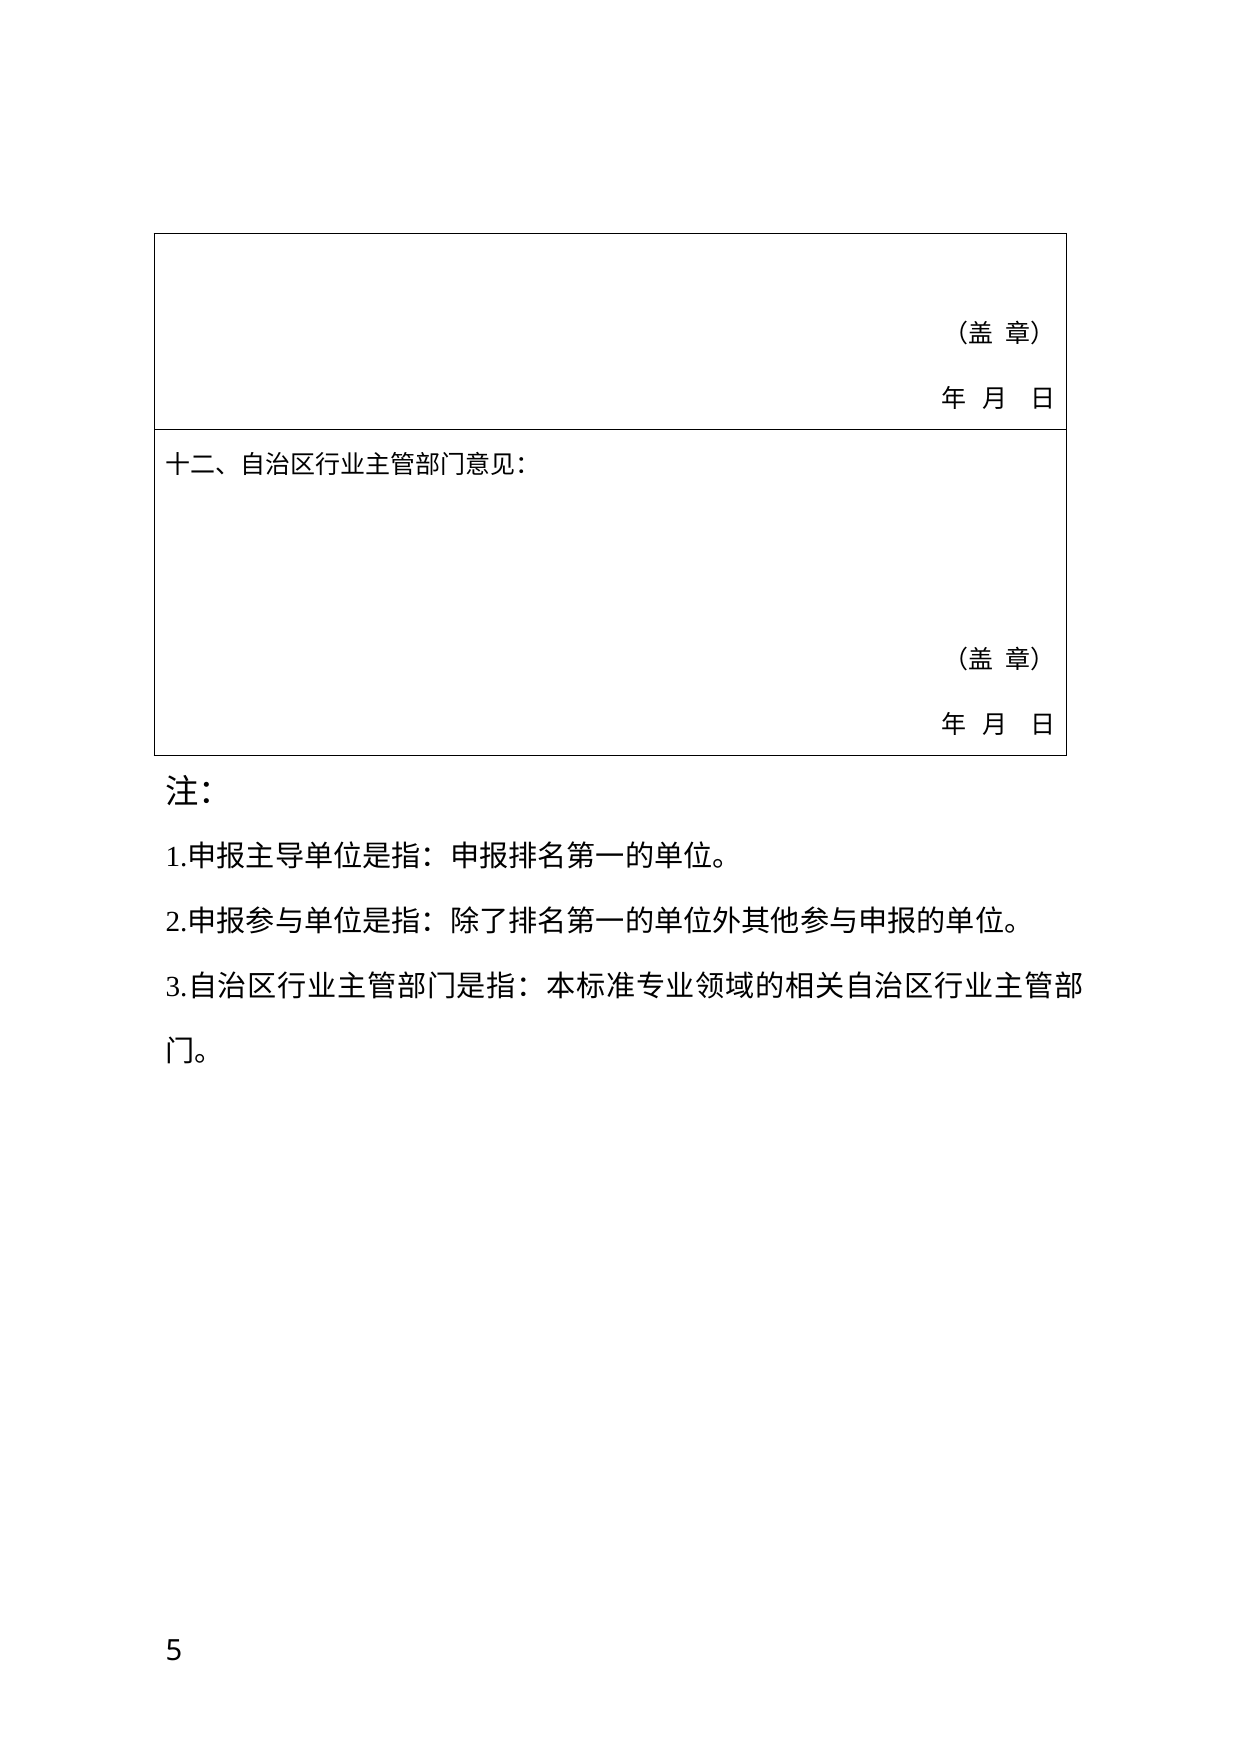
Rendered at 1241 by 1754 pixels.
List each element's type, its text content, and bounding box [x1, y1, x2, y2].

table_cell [155, 234, 1066, 429]
text 1.申报主导单位是指：申报排名第一的单位。 [165, 821, 1087, 886]
text 2.申报参与单位是指：除了排名第一的单位外其他参与申报的单位。 [165, 886, 1087, 951]
table_cell 十二、自治区行业主管部门意见： （盖 章） 年 月 日 [155, 430, 1066, 755]
text 3.自治区行业主管部门是指：本标准专业领域的相关自治区行业主管部门。 [165, 951, 1087, 1081]
text 注： [165, 756, 1087, 821]
